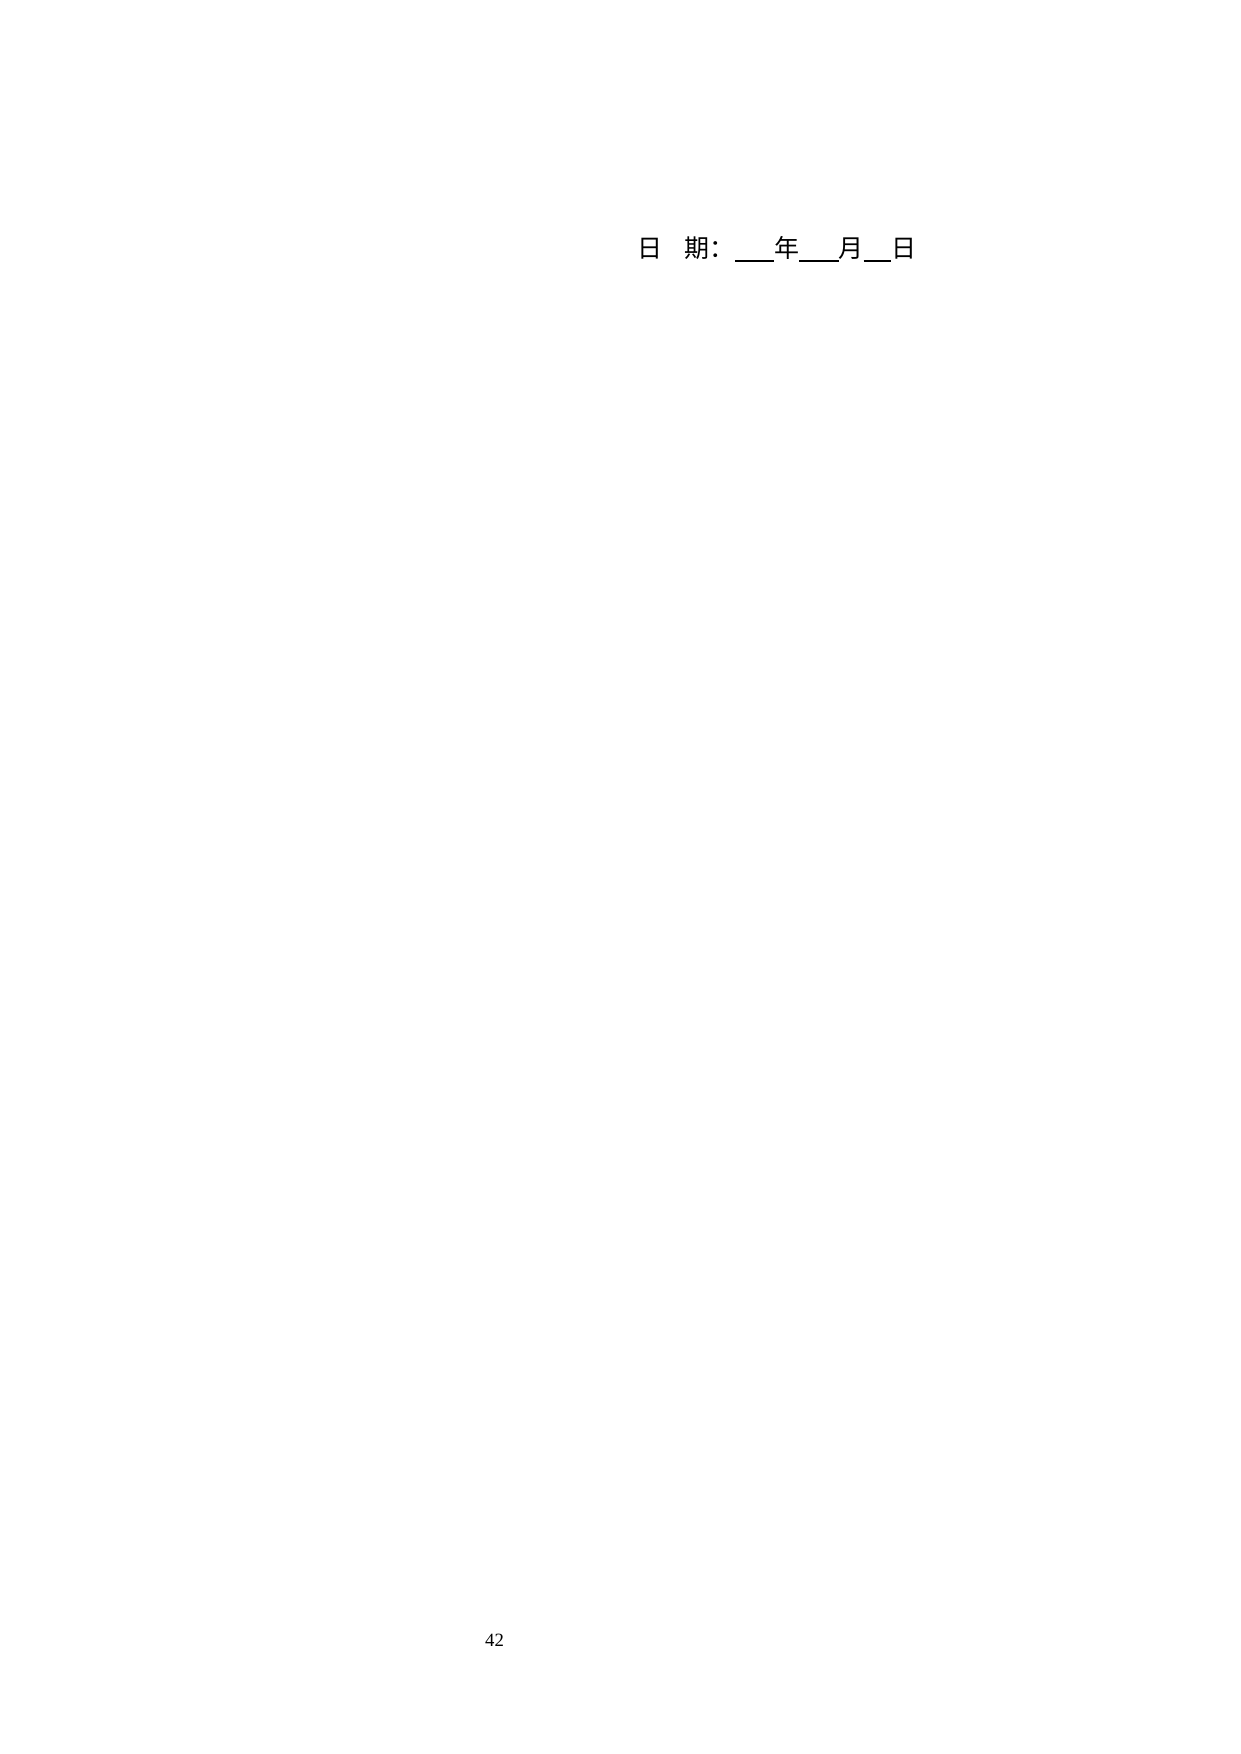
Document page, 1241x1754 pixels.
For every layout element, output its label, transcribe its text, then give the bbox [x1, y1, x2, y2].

text 日 期： 年 月 日 [162, 214, 1107, 279]
